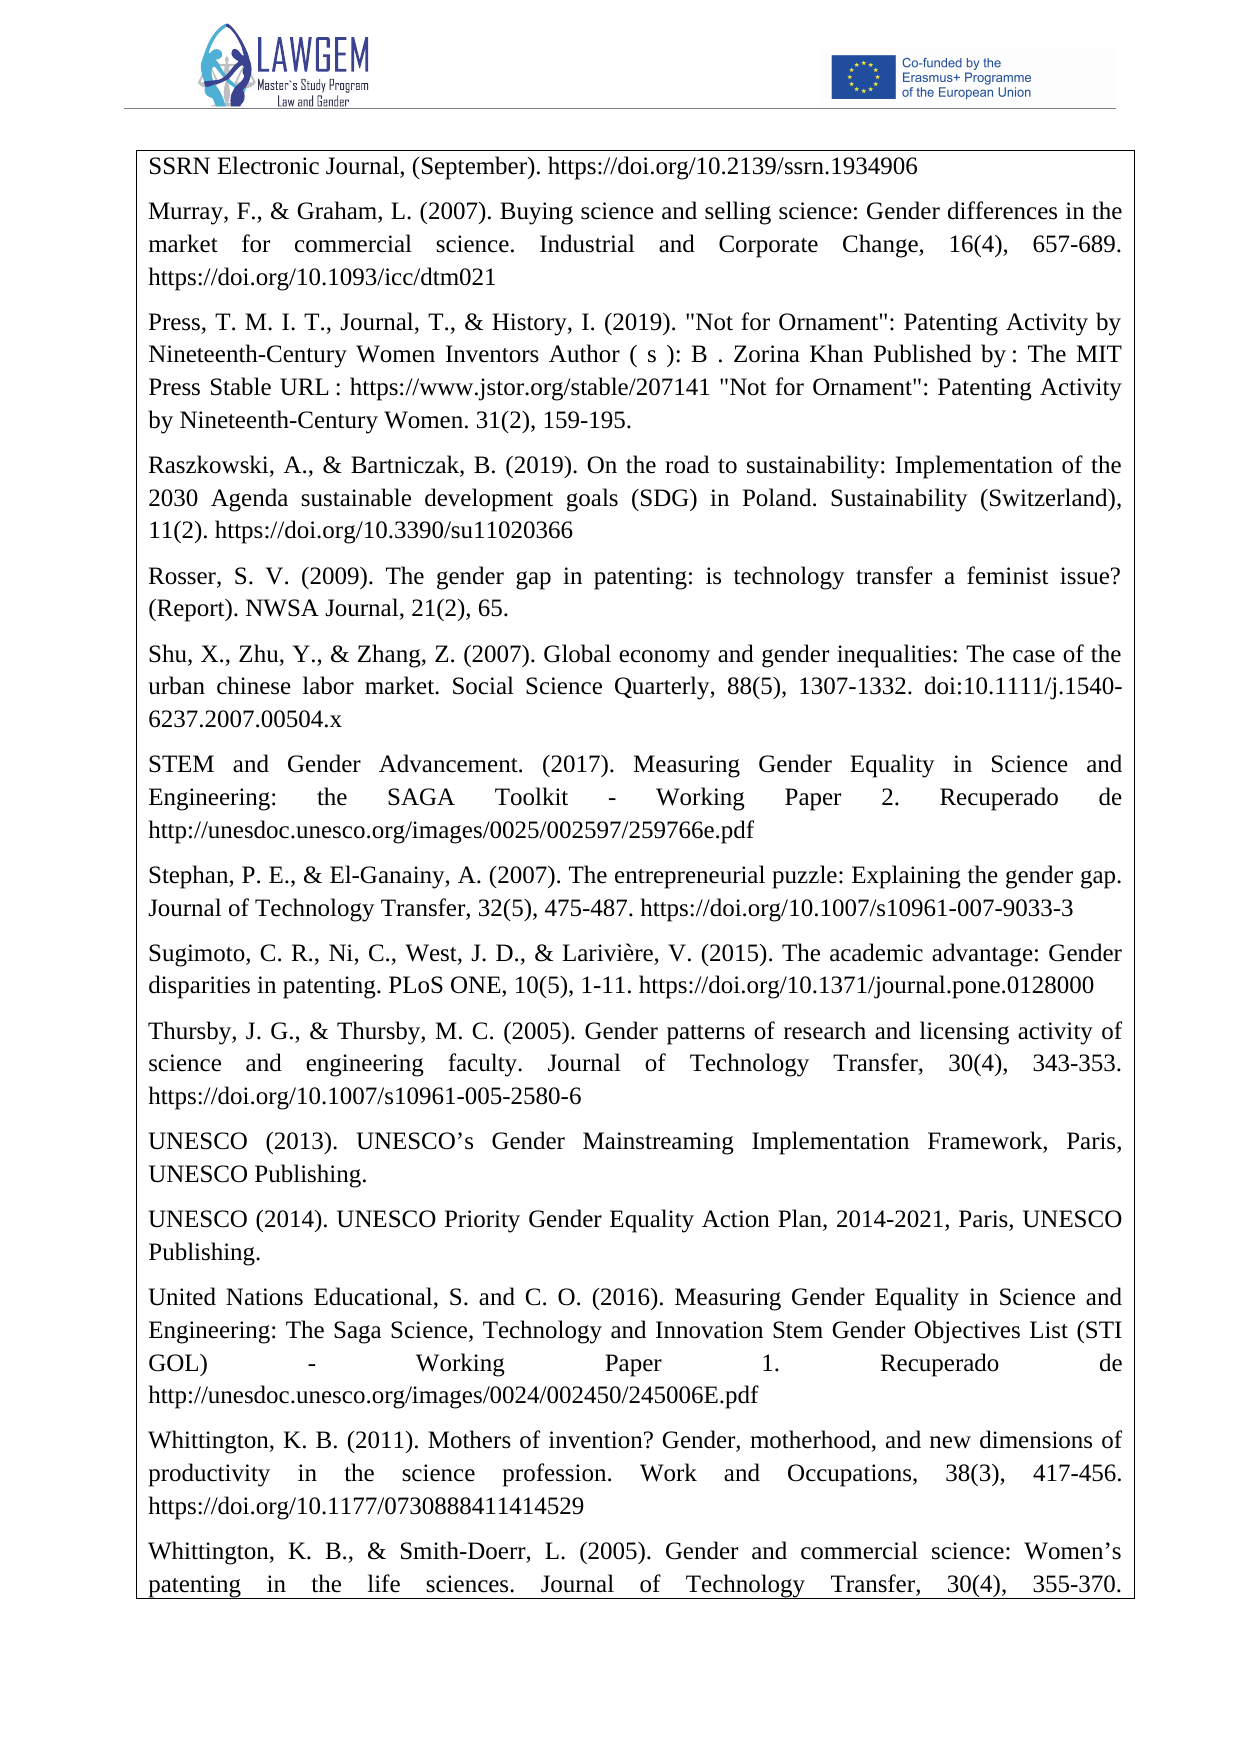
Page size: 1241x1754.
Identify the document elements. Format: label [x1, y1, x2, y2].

table_cell [137, 151, 1134, 1598]
picture [821, 47, 1114, 107]
